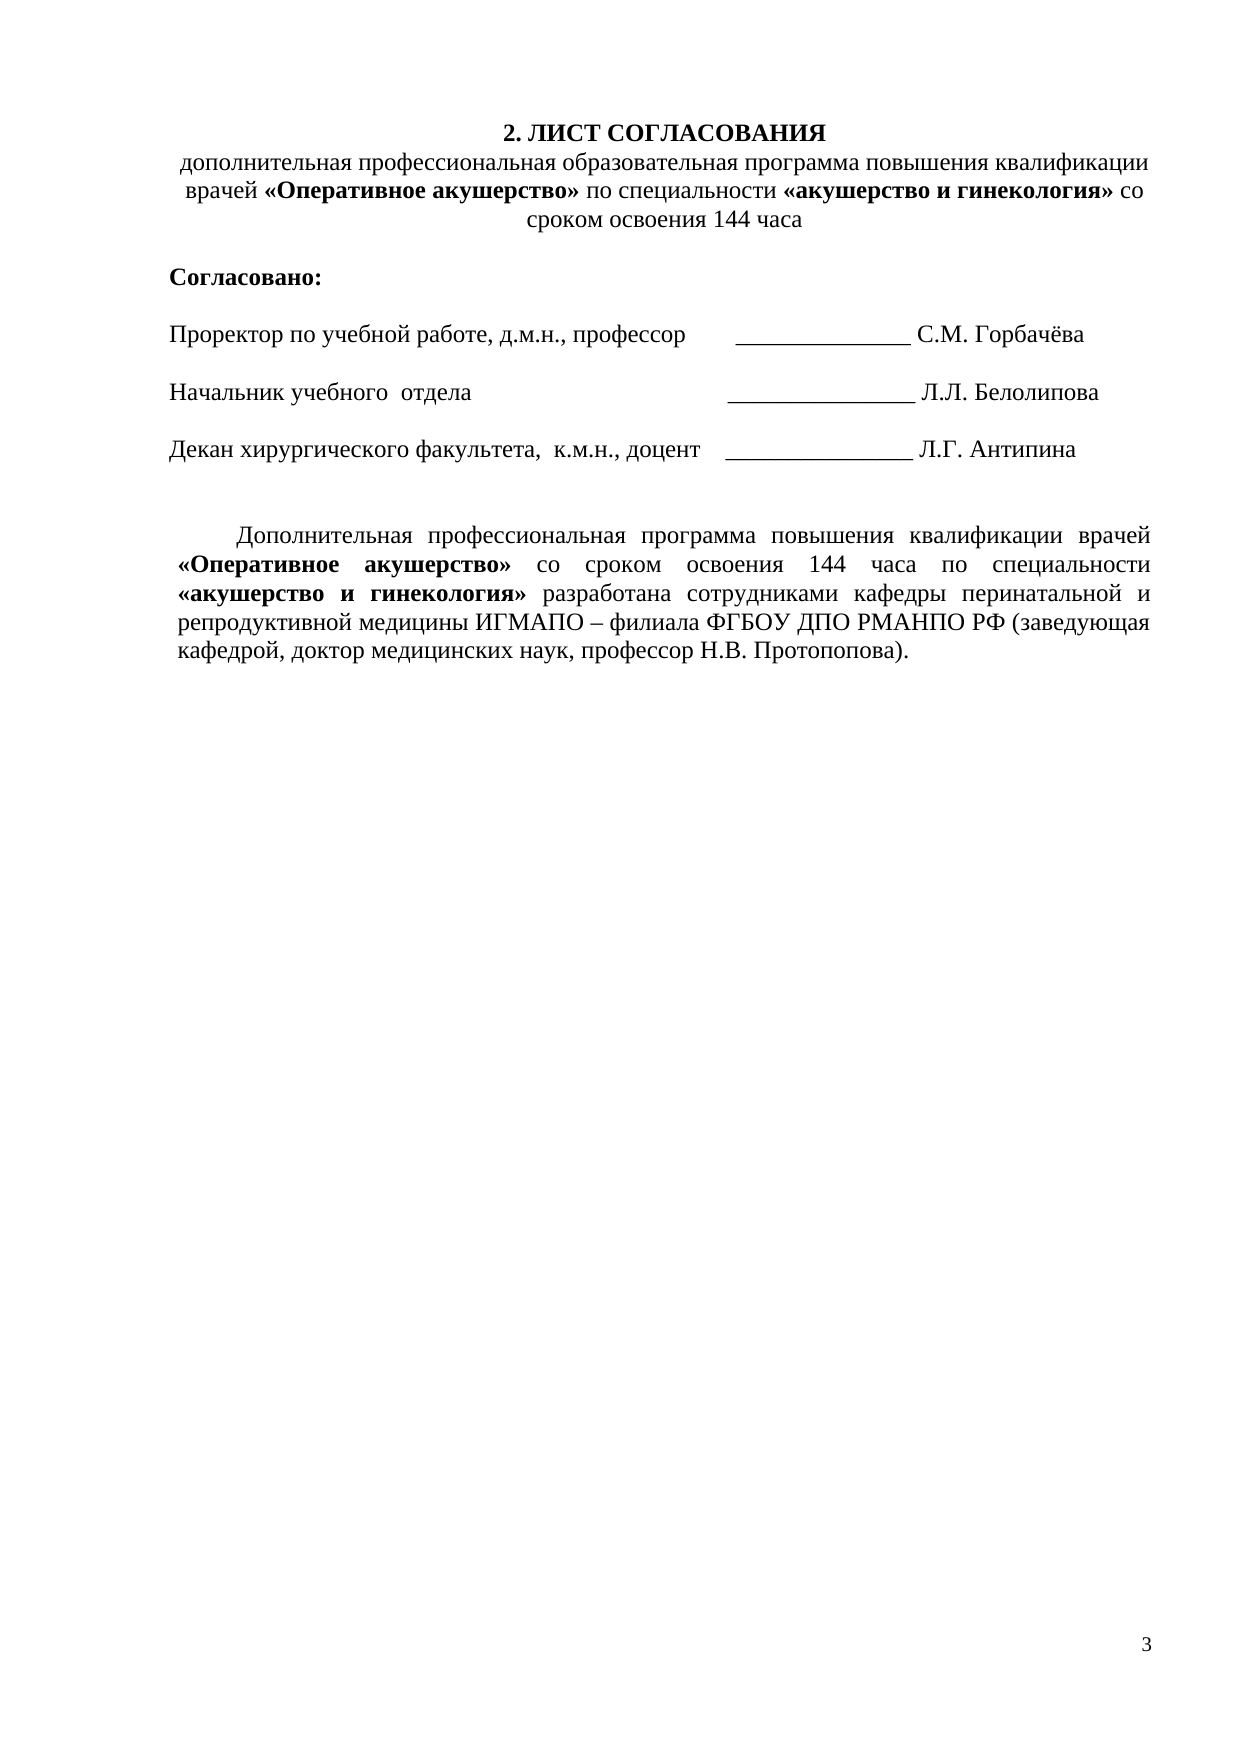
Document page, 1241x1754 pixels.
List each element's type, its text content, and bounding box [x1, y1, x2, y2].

table_header Согласовано: Проректор по учебной работе, д.м.н., профессор ______________ С.М. Горбачёва [166, 262, 1161, 348]
text Дополнительная профессиональная программа повышения квалификации врачей «Оперативное акушерство» со сроком освоения 144 часа по специальности «акушерство и гинекология» разработана сотрудниками кафедры перинатальной и репродуктивной медицины ИГМАПО – филиала ФГБОУ ДПО РМАНПО РФ (заведующая кафедрой, доктор медицинских наук, профессор Н.В. Протопопова). [177, 521, 1152, 664]
text 2. ЛИСТ СОГЛАСОВАНИЯ [177, 118, 1152, 147]
table_cell Начальник учебного отдела _______________ Л.Л. Белолипова Декан хирургического факультета, к.м.н., доцент _______________ Л.Г. Антипина [166, 348, 1161, 521]
text дополнительная профессиональная образовательная программа повышения квалификации врачей «Оперативное акушерство» по специальности «акушерство и гинекология» со сроком освоения 144 часа [177, 147, 1152, 233]
